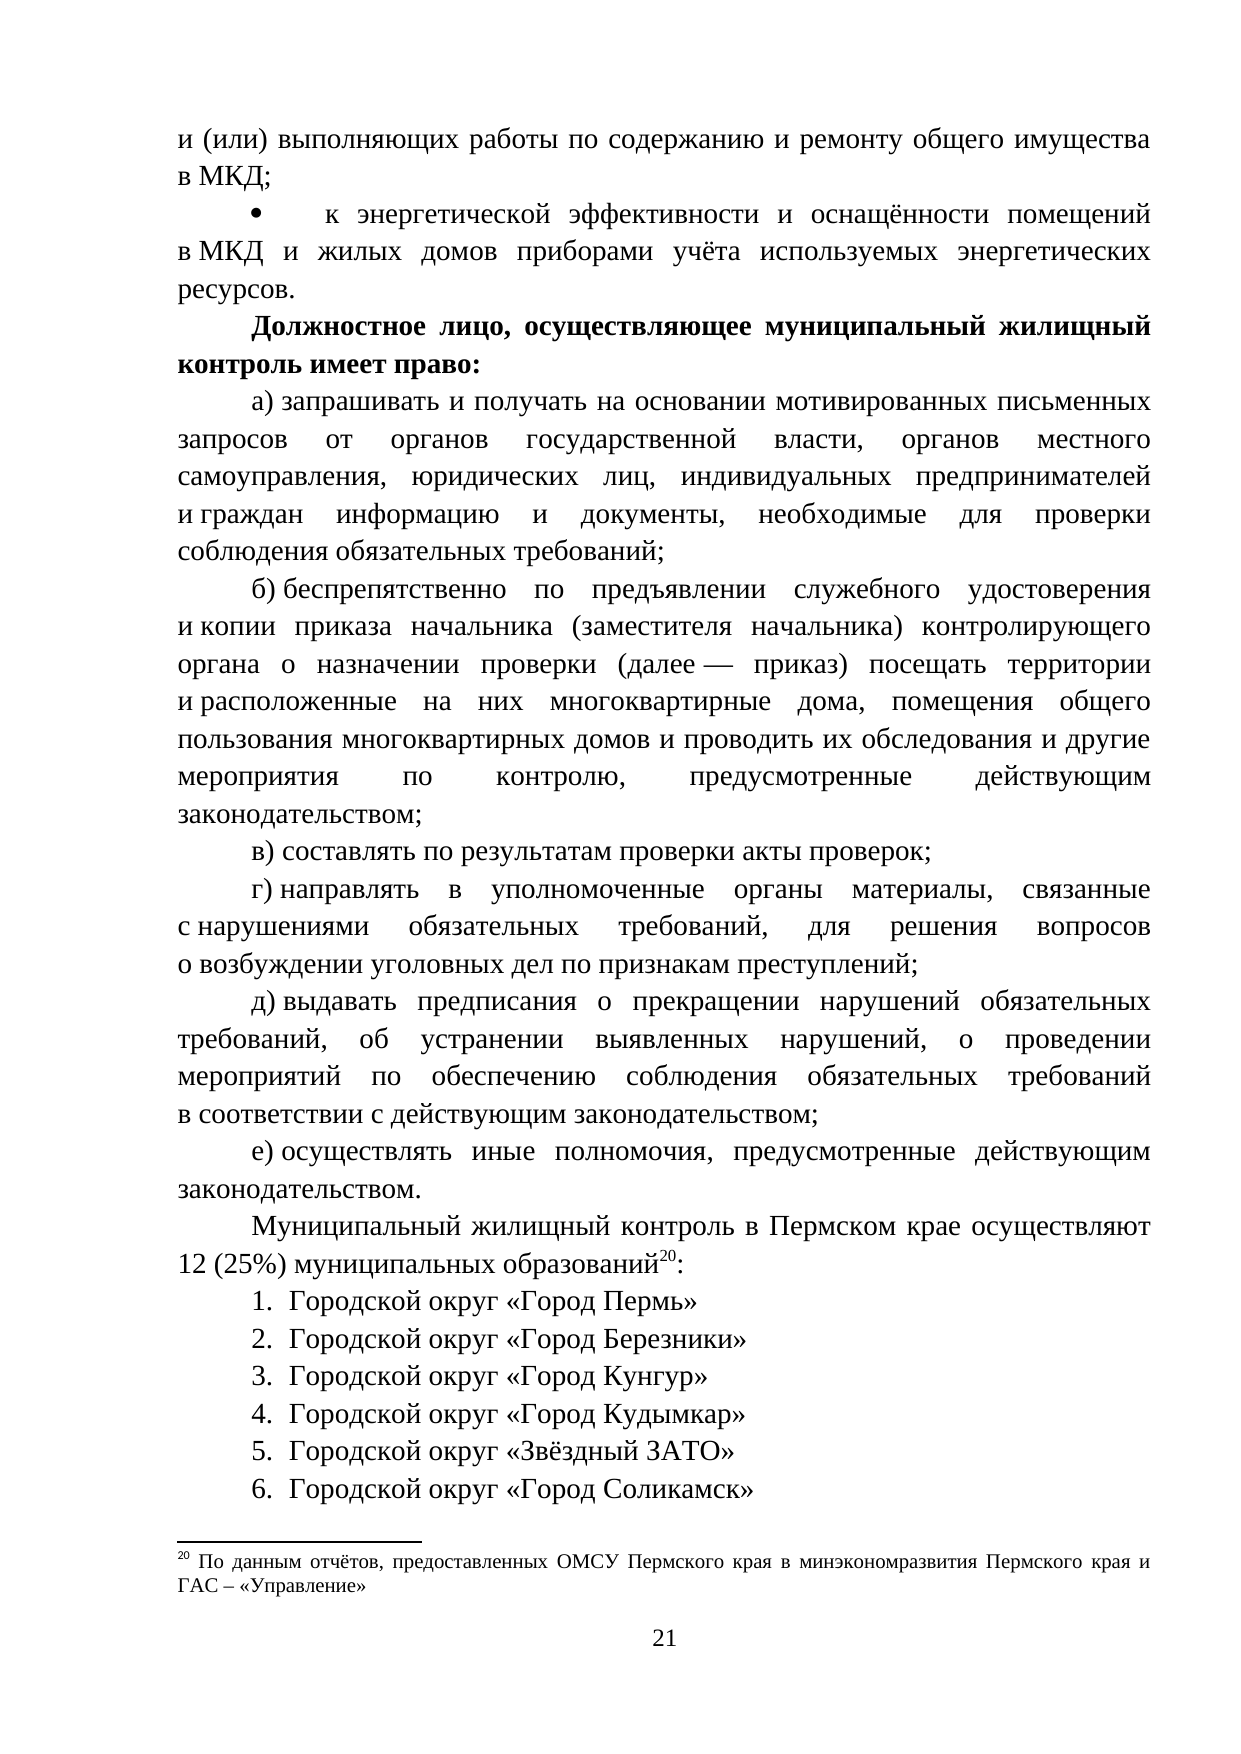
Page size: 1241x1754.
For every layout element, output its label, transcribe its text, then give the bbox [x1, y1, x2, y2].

text Должностное лицо, осуществляющее муниципальный жилищный контроль имеет право: [177, 306, 1152, 381]
text Муниципальный жилищный контроль в Пермском крае осуществляют 12 (25%) муниципальных образований: [177, 1206, 1152, 1281]
text е) осуществлять иные полномочия, предусмотренные действующим законодательством. [177, 1131, 1152, 1206]
list Городской округ «Город Кудымкар» [251, 1393, 1152, 1431]
text в) составлять по результатам проверки акты проверок; [177, 831, 1152, 868]
list Городской округ «Город Березники» [251, 1318, 1152, 1356]
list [177, 118, 1152, 193]
text а) запрашивать и получать на основании мотивированных письменных запросов от органов государственной власти, органов местного самоуправления, юридических лиц, индивидуальных предпринимателей и граждан информацию и документы, необходимые для проверки соблюдения обязательных требований; [177, 381, 1152, 568]
list Городской округ «Город Соликамск» [251, 1468, 1152, 1506]
list Городской округ «Город Пермь» [251, 1281, 1152, 1318]
list Городской округ «Город Кунгур» [251, 1356, 1152, 1393]
list к энергетической эффективности и оснащённости помещений в МКД и жилых домов приборами учёта используемых энергетических ресурсов. [177, 193, 1152, 306]
text г) направлять в уполномоченные органы материалы, связанные с нарушениями обязательных требований, для решения вопросов о возбуждении уголовных дел по признакам преступлений; [177, 868, 1152, 981]
list Городской округ «Звёздный ЗАТО» [251, 1431, 1152, 1468]
text б) беспрепятственно по предъявлении служебного удостоверения и копии приказа начальника (заместителя начальника) контролирующего органа о назначении проверки (далее — приказ) посещать территории и расположенные на них многоквартирные дома, помещения общего пользования многоквартирных домов и проводить их обследования и другие мероприятия по контролю, предусмотренные действующим законодательством; [177, 568, 1152, 831]
text д) выдавать предписания о прекращении нарушений обязательных требований, об устранении выявленных нарушений, о проведении мероприятий по обеспечению соблюдения обязательных требований в соответствии с действующим законодательством; [177, 981, 1152, 1131]
